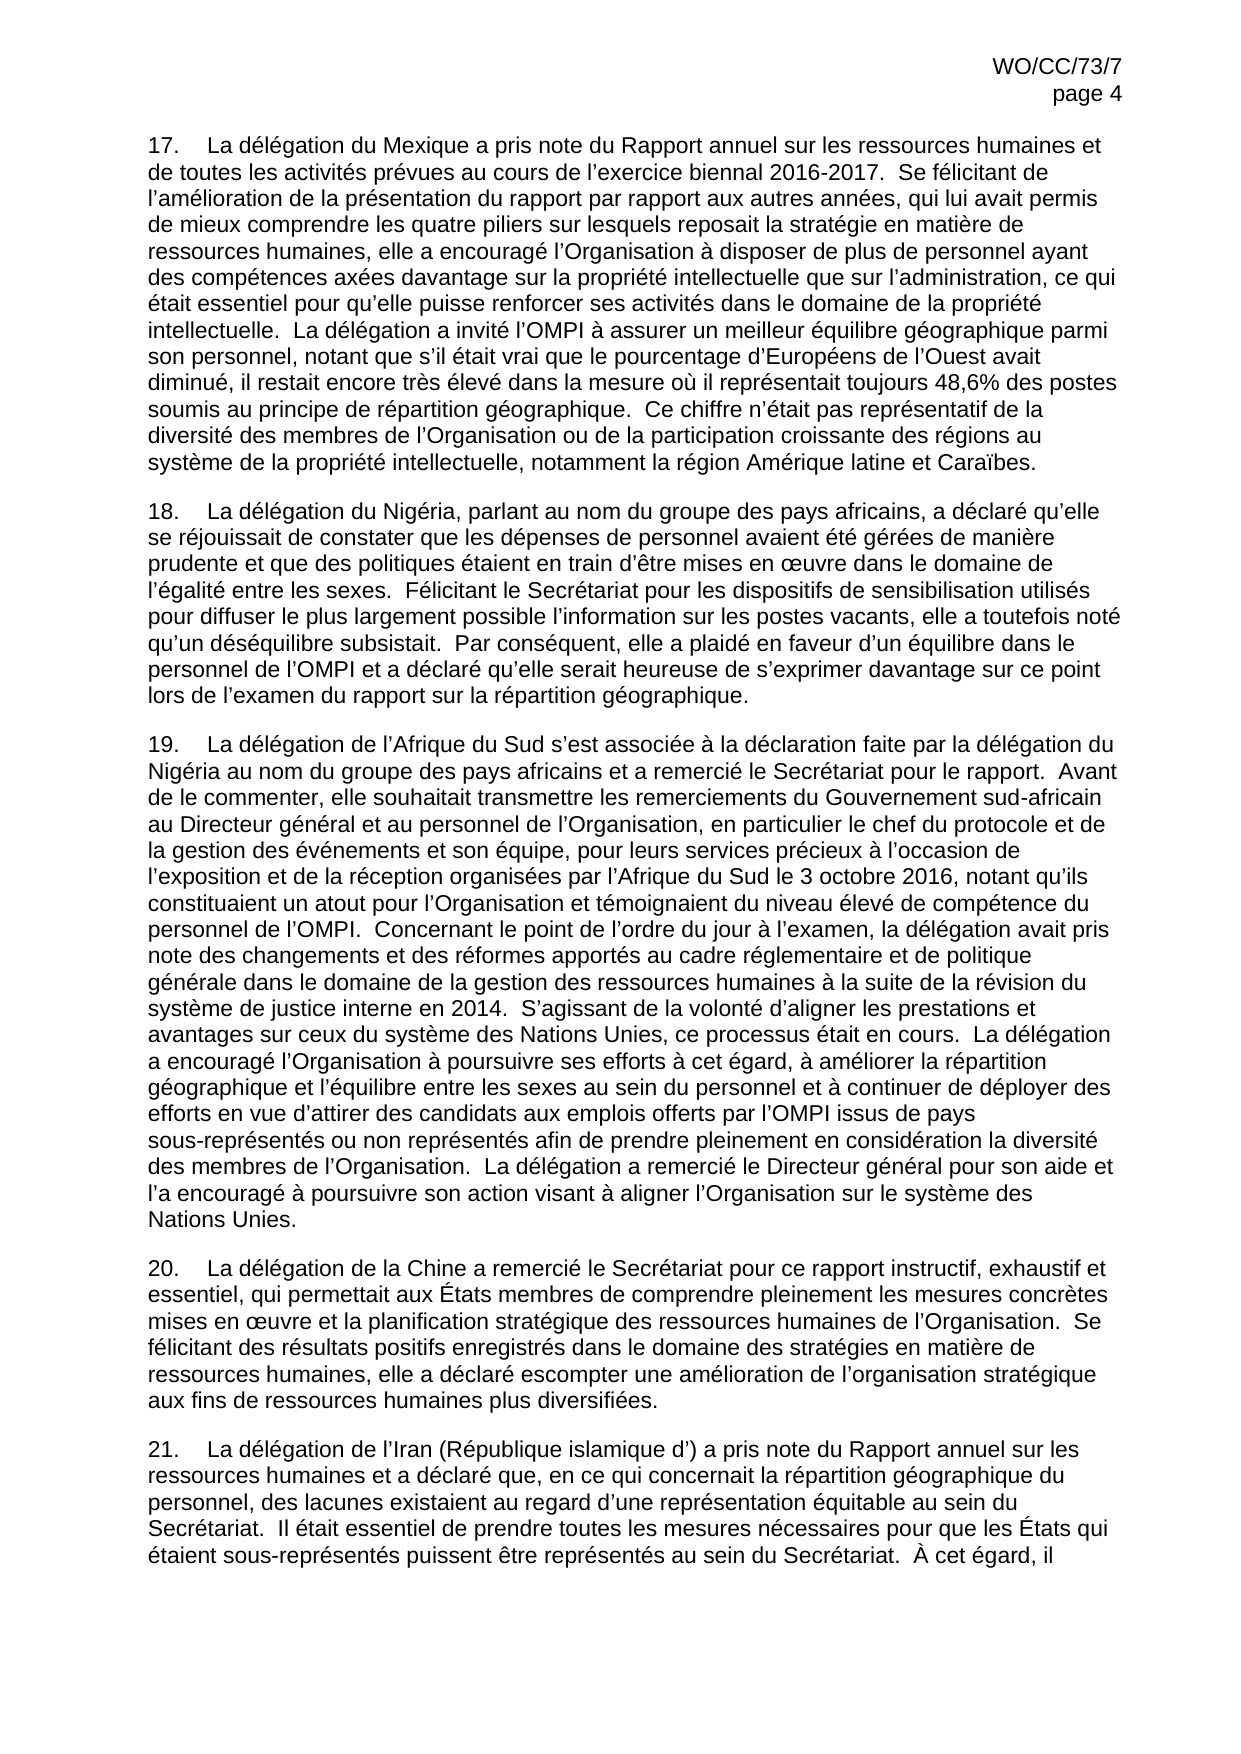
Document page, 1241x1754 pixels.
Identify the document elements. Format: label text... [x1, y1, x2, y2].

text La délégation du Nigéria, parlant au nom du groupe des pays africains, a déclaré qu’elle se réjouissait de constater que les dépenses de personnel avaient été gérées de manière prudente et que des politiques étaient en train d’être mises en œuvre dans le domaine de l’égalité entre les sexes. Félicitant le Secrétariat pour les dispositifs de sensibilisation utilisés pour diffuser le plus largement possible l’information sur les postes vacants, elle a toutefois noté qu’un déséquilibre subsistait. Par conséquent, elle a plaidé en faveur d’un équilibre dans le personnel de l’OMPI et a déclaré qu’elle serait heureuse de s’exprimer davantage sur ce point lors de l’examen du rapport sur la répartition géographique. [148, 498, 1122, 708]
text La délégation de l’Afrique du Sud s’est associée à la déclaration faite par la délégation du Nigéria au nom du groupe des pays africains et a remercié le Secrétariat pour le rapport. Avant de le commenter, elle souhaitait transmettre les remerciements du Gouvernement sud-africain au Directeur général et au personnel de l’Organisation, en particulier le chef du protocole et de la gestion des événements et son équipe, pour leurs services précieux à l’occasion de l’exposition et de la réception organisées par l’Afrique du Sud le 3 octobre 2016, notant qu’ils constituaient un atout pour l’Organisation et témoignaient du niveau élevé de compétence du personnel de l’OMPI. Concernant le point de l’ordre du jour à l’examen, la délégation avait pris note des changements et des réformes apportés au cadre réglementaire et de politique générale dans le domaine de la gestion des ressources humaines à la suite de la révision du système de justice interne en 2014. S’agissant de la volonté d’aligner les prestations et avantages sur ceux du système des Nations Unies, ce processus était en cours. La délégation a encouragé l’Organisation à poursuivre ses efforts à cet égard, à améliorer la répartition géographique et l’équilibre entre les sexes au sein du personnel et à continuer de déployer des efforts en vue d’attirer des candidats aux emplois offerts par l’OMPI issus de pays sous-représentés ou non représentés afin de prendre pleinement en considération la diversité des membres de l’Organisation. La délégation a remercié le Directeur général pour son aide et l’a encouragé à poursuivre son action visant à aligner l’Organisation sur le système des Nations Unies. [148, 731, 1122, 1232]
text La délégation du Mexique a pris note du Rapport annuel sur les ressources humaines et de toutes les activités prévues au cours de l’exercice biennal 2016-2017. Se félicitant de l’amélioration de la présentation du rapport par rapport aux autres années, qui lui avait permis de mieux comprendre les quatre piliers sur lesquels reposait la stratégie en matière de ressources humaines, elle a encouragé l’Organisation à disposer de plus de personnel ayant des compétences axées davantage sur la propriété intellectuelle que sur l’administration, ce qui était essentiel pour qu’elle puisse renforcer ses activités dans le domaine de la propriété intellectuelle. La délégation a invité l’OMPI à assurer un meilleur équilibre géographique parmi son personnel, notant que s’il était vrai que le pourcentage d’Européens de l’Ouest avait diminué, il restait encore très élevé dans la mesure où il représentait toujours 48,6% des postes soumis au principe de répartition géographique. Ce chiffre n’était pas représentatif de la diversité des membres de l’Organisation ou de la participation croissante des régions au système de la propriété intellectuelle, notamment la région Amérique latine et Caraïbes. [148, 132, 1122, 475]
text La délégation de la Chine a remercié le Secrétariat pour ce rapport instructif, exhaustif et essentiel, qui permettait aux États membres de comprendre pleinement les mesures concrètes mises en œuvre et la planification stratégique des ressources humaines de l’Organisation. Se félicitant des résultats positifs enregistrés dans le domaine des stratégies en matière de ressources humaines, elle a déclaré escompter une amélioration de l’organisation stratégique aux fins de ressources humaines plus diversifiées. [148, 1255, 1122, 1413]
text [148, 1436, 1122, 1568]
